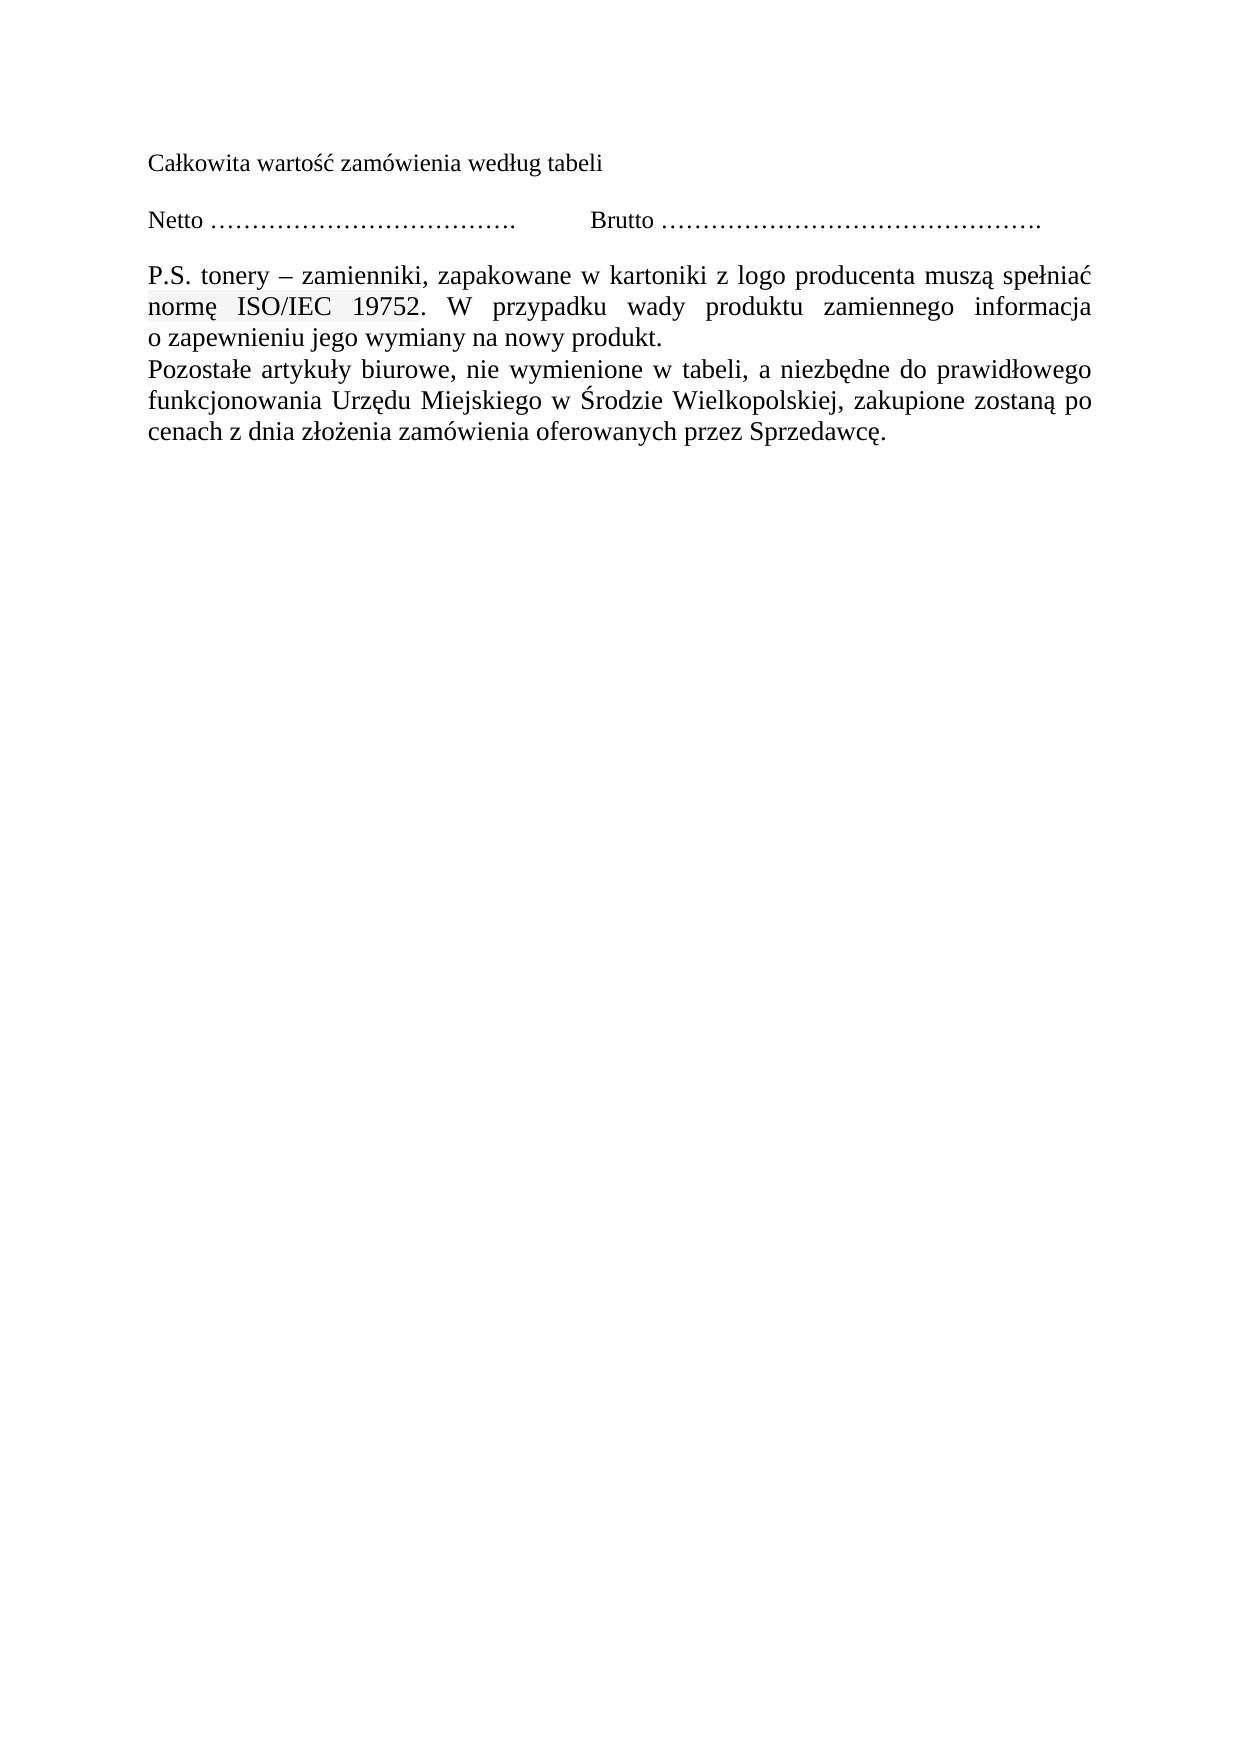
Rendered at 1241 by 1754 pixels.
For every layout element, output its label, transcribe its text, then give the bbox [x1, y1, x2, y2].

text Netto ………………………………. Brutto ………………………………………. [148, 205, 1093, 234]
text P.S. tonery – zamienniki, zapakowane w kartoniki z logo producenta muszą spełniać normę ISO/IEC 19752. W przypadku wady produktu zamiennego informacja o zapewnieniu jego wymiany na nowy produkt. [148, 259, 1093, 353]
text Całkowita wartość zamówienia według tabeli [148, 148, 1093, 176]
text Pozostałe artykuły biurowe, nie wymienione w tabeli, a niezbędne do prawidłowego funkcjonowania Urzędu Miejskiego w Środzie Wielkopolskiej, zakupione zostaną po cenach z dnia złożenia zamówienia oferowanych przez Sprzedawcę. [148, 353, 1093, 446]
